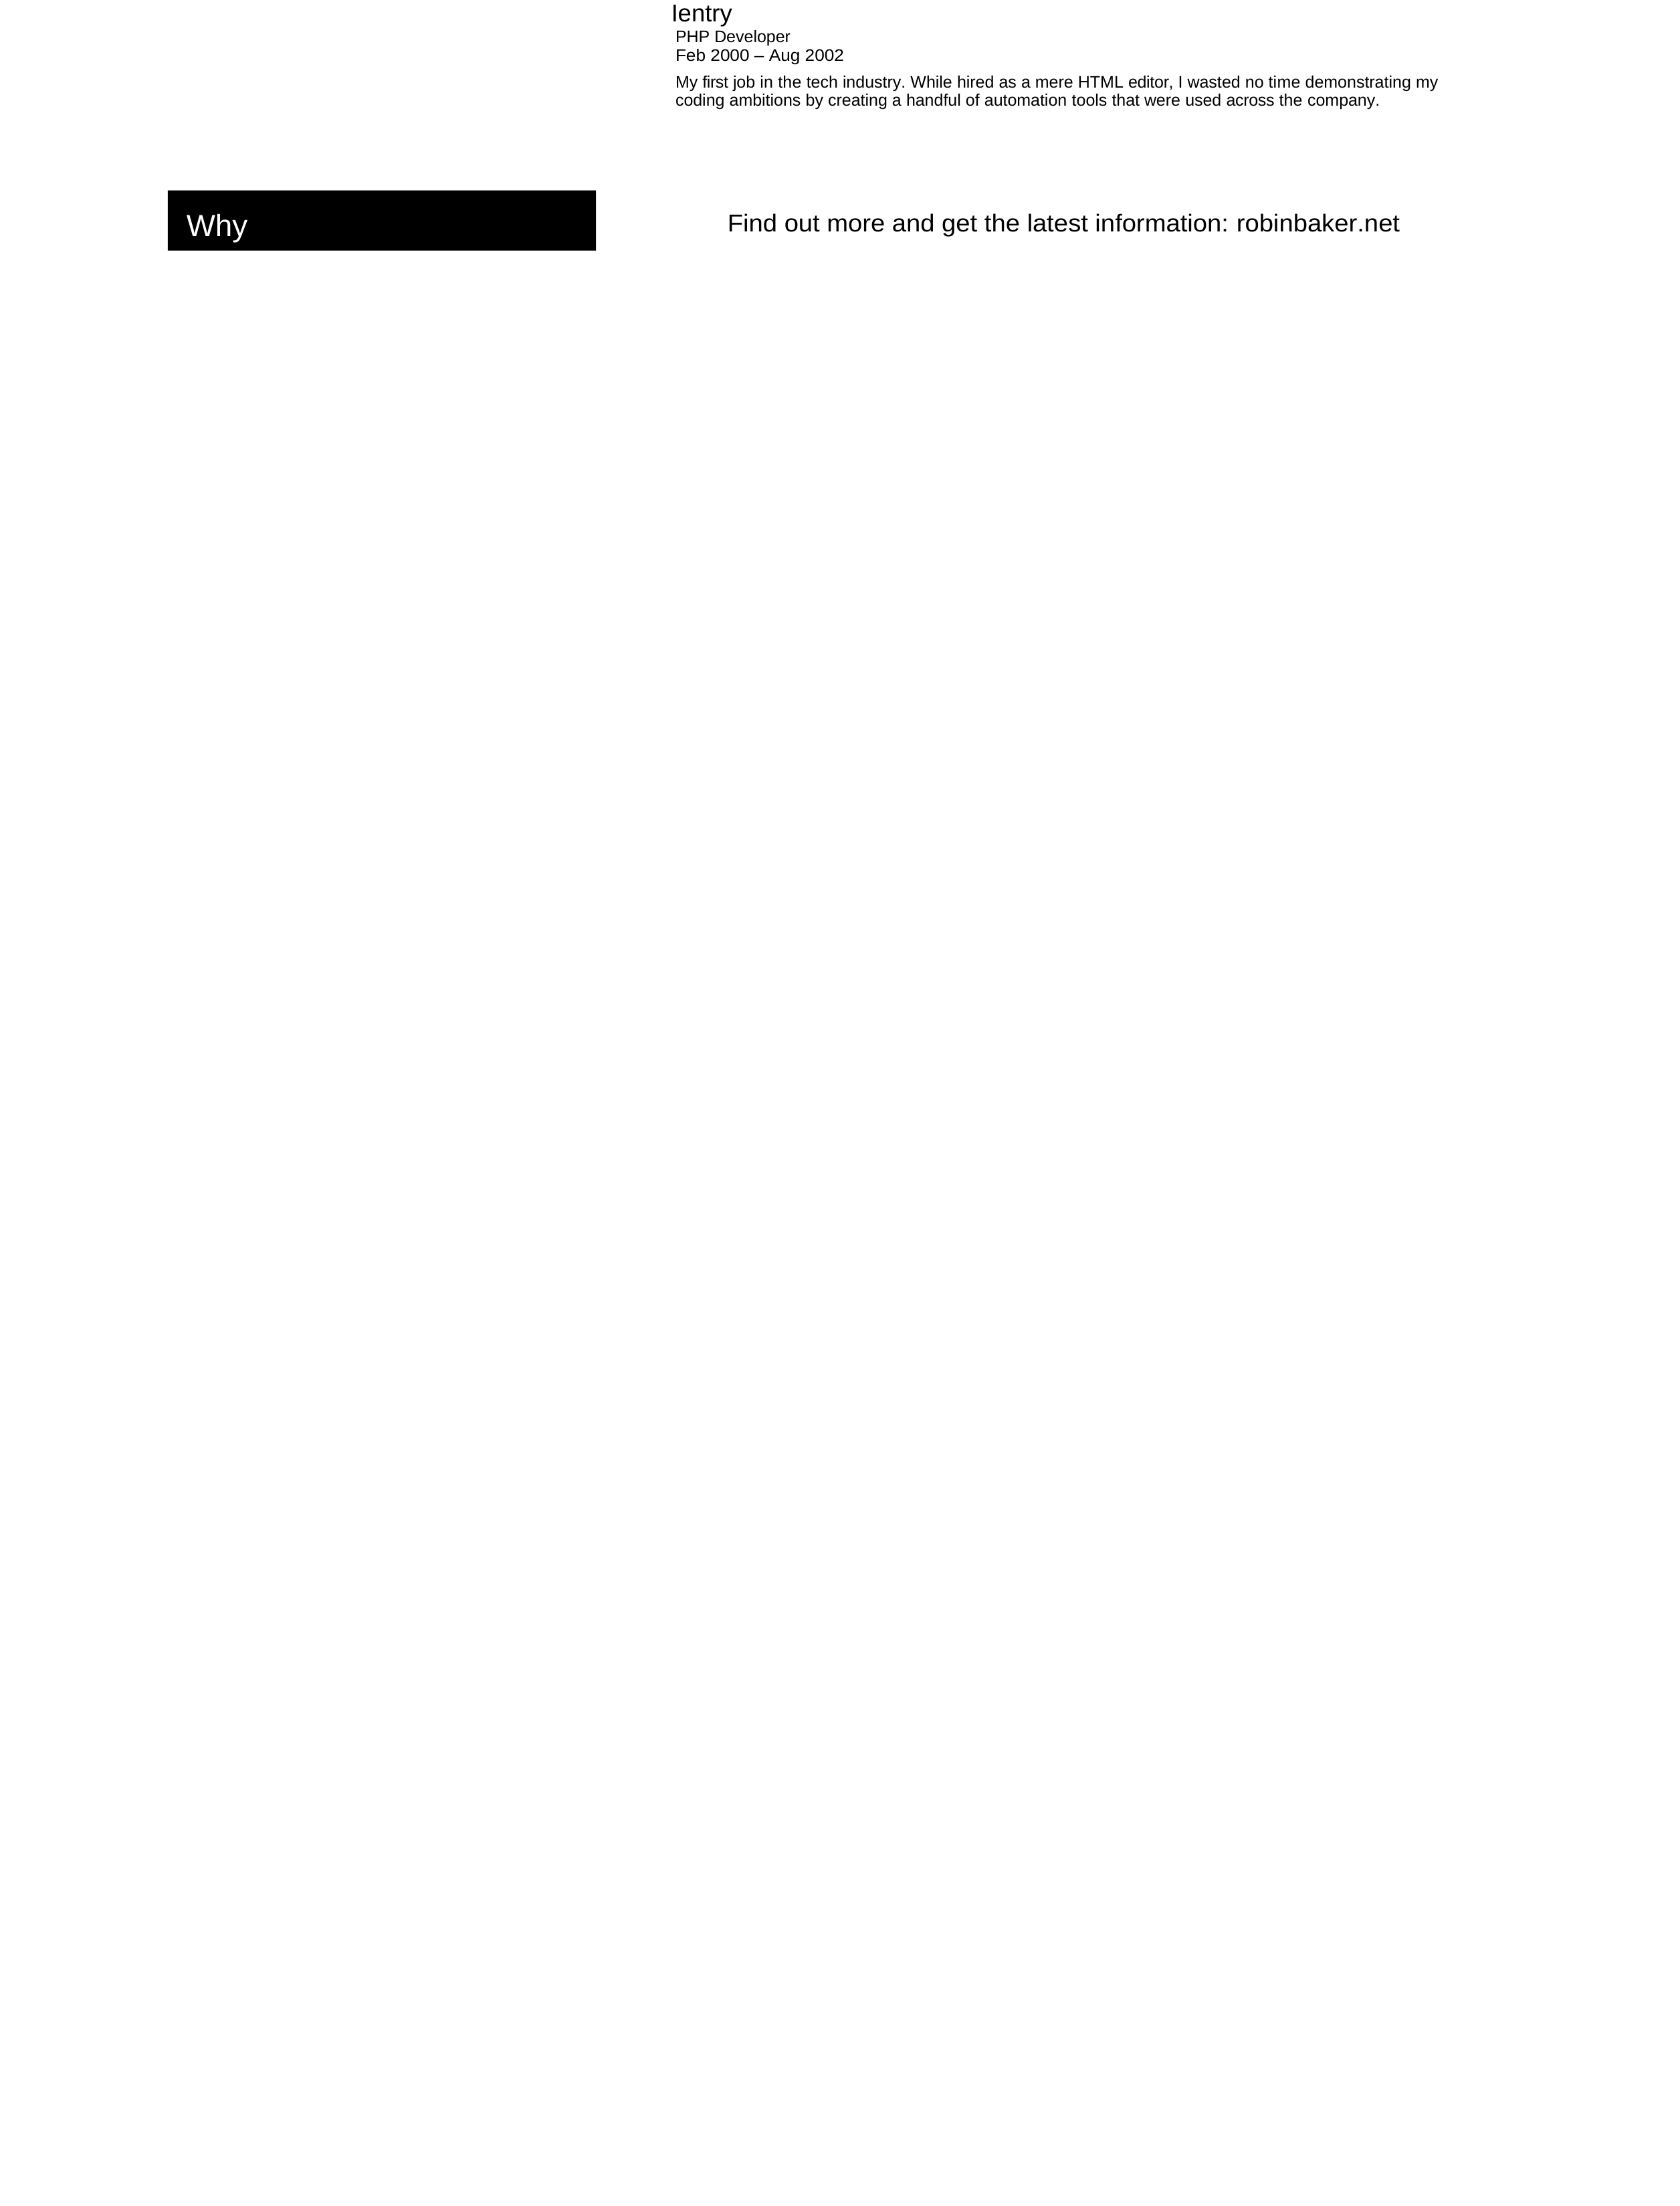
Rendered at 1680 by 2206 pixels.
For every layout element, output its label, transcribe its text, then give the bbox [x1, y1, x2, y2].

subtitle Ientry [671, 0, 1459, 27]
subtitle Find out more and get the latest information: robinbaker.net [728, 209, 1459, 237]
text My first job in the tech industry. While hired as a mere HTML editor, I wasted no time demonstrating my coding ambitions by creating a handful of automation tools that were used across the company. [675, 73, 1459, 110]
text Feb 2000 – Aug 2002 [675, 45, 1459, 65]
text PHP Developer [675, 27, 1459, 45]
